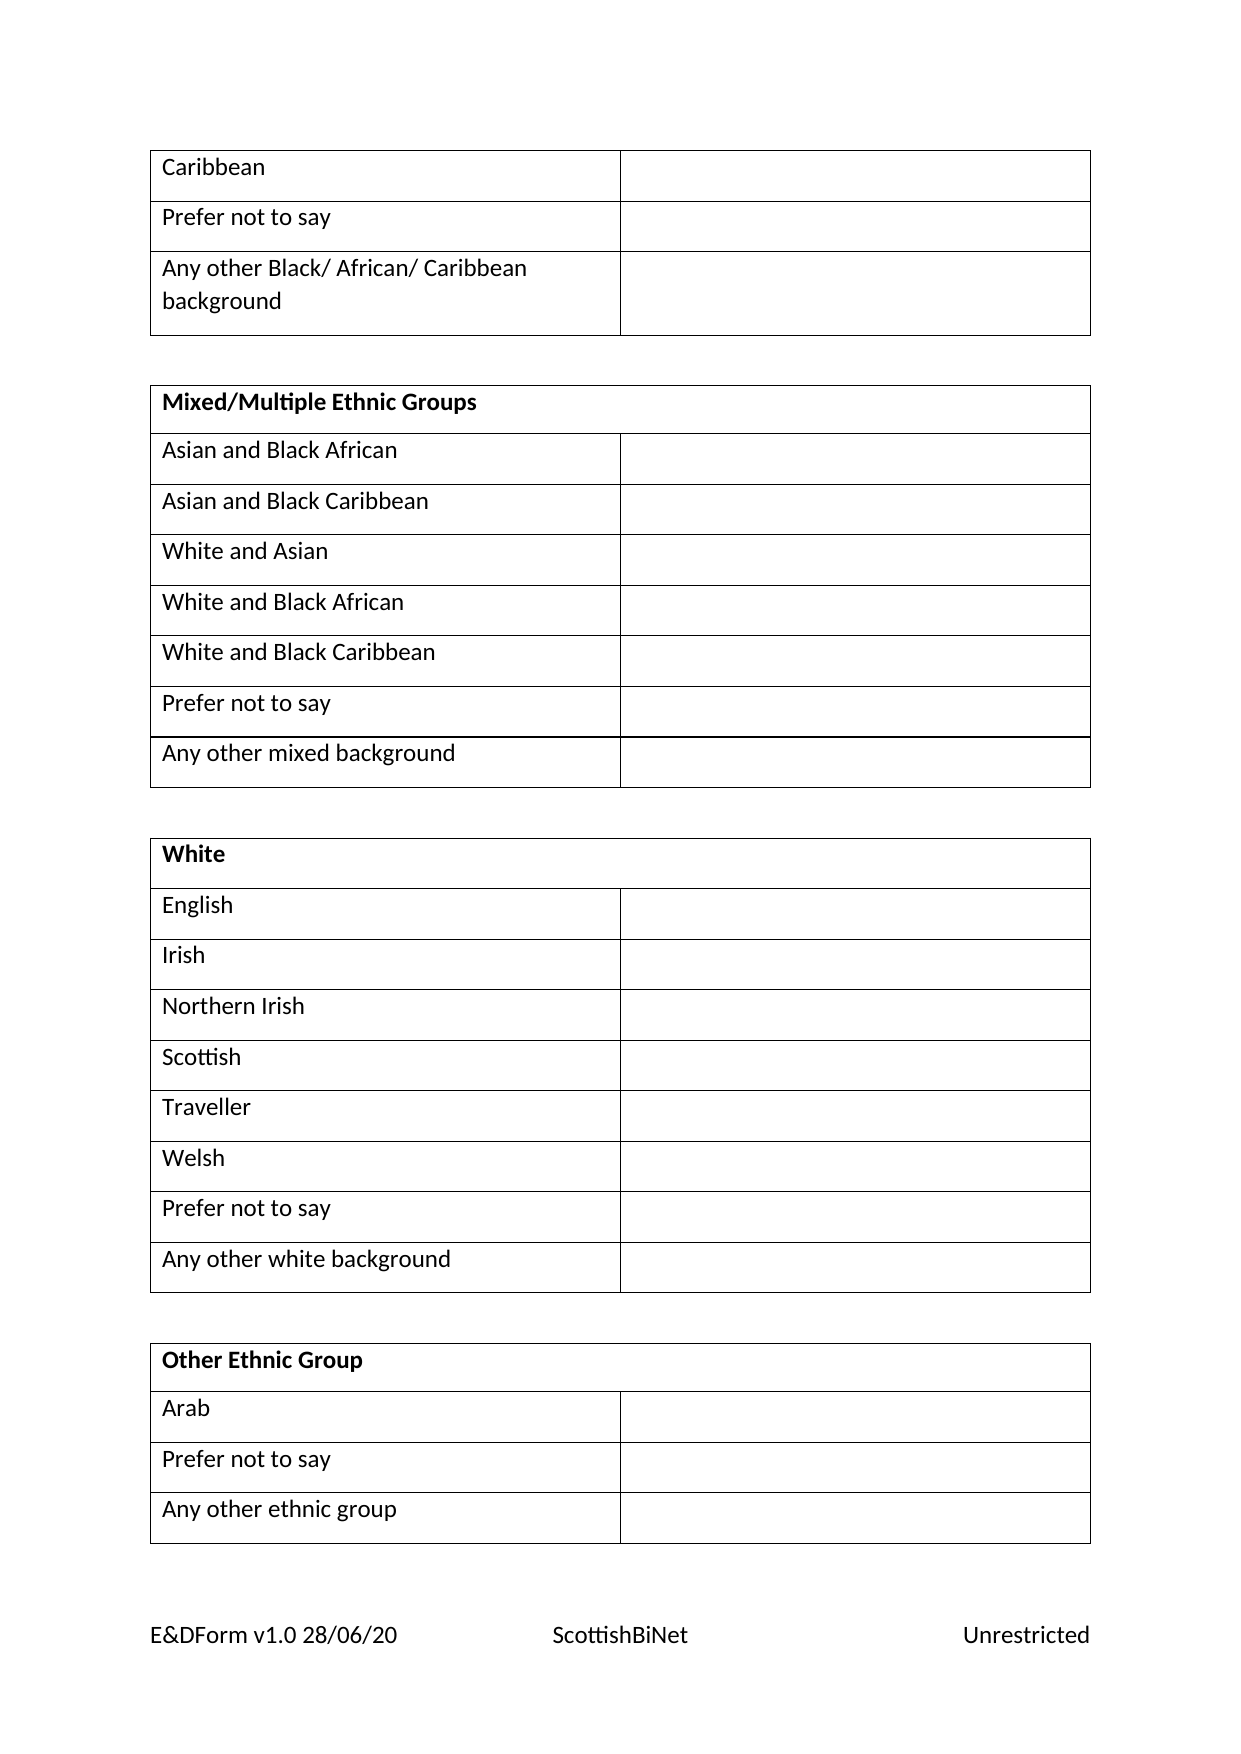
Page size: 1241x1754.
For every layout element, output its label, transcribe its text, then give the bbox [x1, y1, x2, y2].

table_cell White and Black Caribbean [151, 636, 620, 686]
table_cell [621, 1243, 1090, 1292]
table_cell [621, 202, 1090, 251]
table_header White [151, 839, 1090, 888]
table_cell Prefer not to say [151, 202, 620, 251]
table_cell [621, 1443, 1090, 1492]
table_cell Any other Black/ African/ Caribbean background [151, 252, 620, 334]
table_cell [621, 990, 1090, 1040]
table_cell Irish [151, 940, 620, 989]
table_cell [621, 586, 1090, 635]
table_cell [621, 151, 1090, 201]
table_cell [621, 1392, 1090, 1442]
table_cell Prefer not to say [151, 1443, 620, 1492]
table_cell [621, 1493, 1090, 1543]
table_header Mixed/Multiple Ethnic Groups [151, 386, 1090, 433]
table_cell [621, 940, 1090, 989]
table_cell [621, 687, 1090, 736]
table_cell Northern Irish [151, 990, 620, 1040]
table_cell [621, 1192, 1090, 1242]
table_cell [621, 636, 1090, 686]
table_cell [621, 434, 1090, 484]
table_cell Prefer not to say [151, 687, 620, 736]
table_cell English [151, 889, 620, 939]
table_cell [621, 535, 1090, 585]
table_cell Welsh [151, 1142, 620, 1191]
table_cell Any other white background [151, 1243, 620, 1292]
table_cell Prefer not to say [151, 1192, 620, 1242]
table_cell [621, 1091, 1090, 1141]
table_cell White and Asian [151, 535, 620, 585]
table_header Other Ethnic Group [151, 1344, 1090, 1391]
table_cell [621, 252, 1090, 334]
table_cell [621, 738, 1090, 787]
table_cell [621, 1142, 1090, 1191]
table_cell White and Black African [151, 586, 620, 635]
table_cell Asian and Black African [151, 434, 620, 484]
table_cell Any other ethnic group [151, 1493, 620, 1543]
table_cell [621, 889, 1090, 939]
table_cell Traveller [151, 1091, 620, 1141]
table_cell Any other mixed background [151, 738, 620, 787]
table_cell Scottish [151, 1041, 620, 1090]
table_cell Arab [151, 1392, 620, 1442]
table_cell Asian and Black Caribbean [151, 485, 620, 534]
table_cell [621, 1041, 1090, 1090]
table_cell Caribbean [151, 151, 620, 201]
table_cell [621, 485, 1090, 534]
